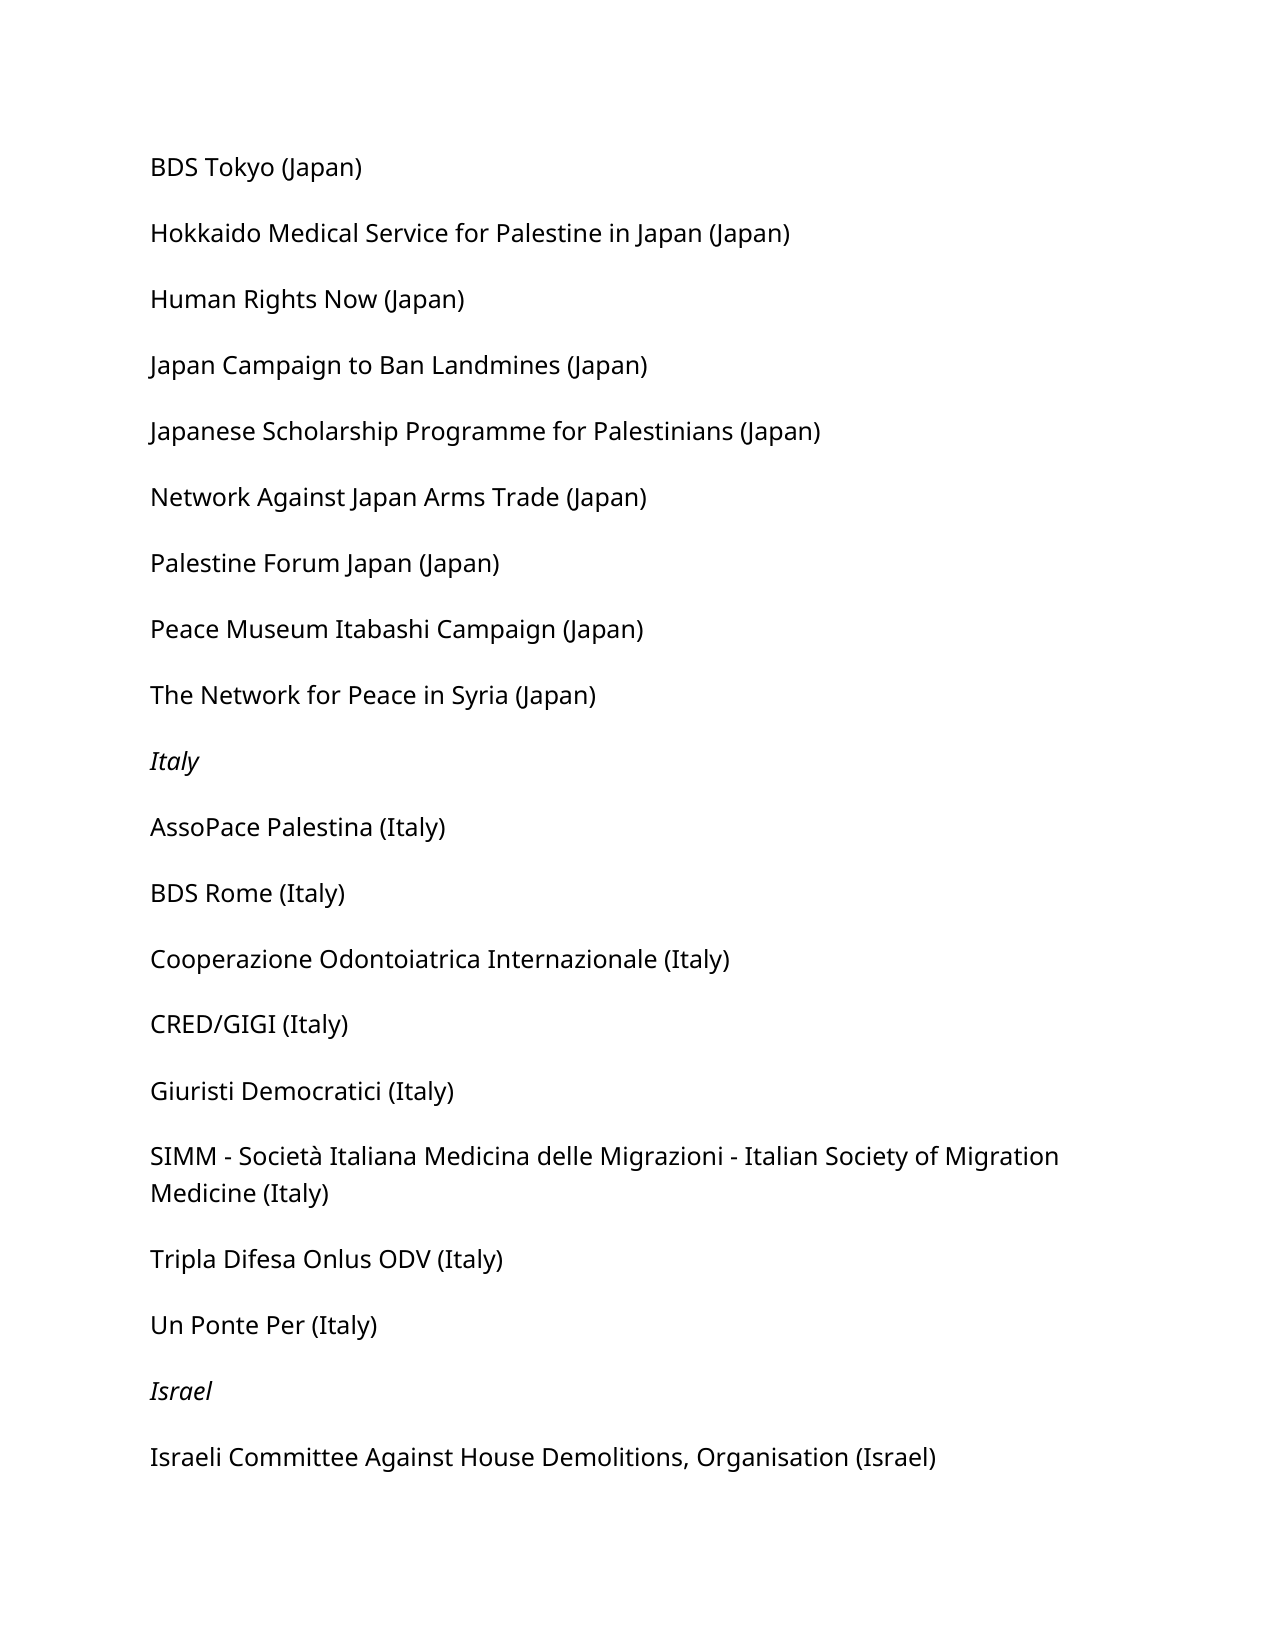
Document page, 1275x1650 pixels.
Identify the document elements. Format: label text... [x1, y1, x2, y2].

text Cooperazione Odontoiatrica Internazionale (Italy) [150, 941, 1125, 975]
text Israeli Committee Against House Demolitions, Organisation (Israel) [150, 1439, 1125, 1474]
text BDS Rome (Italy) [150, 875, 1125, 909]
text Italy [150, 743, 1125, 777]
text Tripla Difesa Onlus ODV (Italy) [150, 1242, 1125, 1276]
text Palestine Forum Japan (Japan) [150, 546, 1125, 580]
text SIMM - Società Italiana Medicina delle Migrazioni - Italian Society of Migration Medicine (Italy) [150, 1139, 1125, 1210]
text Japanese Scholarship Programme for Palestinians (Japan) [150, 414, 1125, 448]
text CRED/GIGI (Italy) [150, 1007, 1125, 1041]
text Human Rights Now (Japan) [150, 282, 1125, 316]
text BDS Tokyo (Japan) [150, 150, 1125, 184]
text Un Ponte Per (Italy) [150, 1308, 1125, 1342]
text The Network for Peace in Syria (Japan) [150, 677, 1125, 712]
text AssoPace Palestina (Italy) [150, 809, 1125, 843]
text Hokkaido Medical Service for Palestine in Japan (Japan) [150, 216, 1125, 250]
text Giuristi Democratici (Italy) [150, 1073, 1125, 1107]
text Peace Museum Itabashi Campaign (Japan) [150, 612, 1125, 646]
text Network Against Japan Arms Trade (Japan) [150, 480, 1125, 514]
text Japan Campaign to Ban Landmines (Japan) [150, 348, 1125, 382]
text Israel [150, 1374, 1125, 1408]
